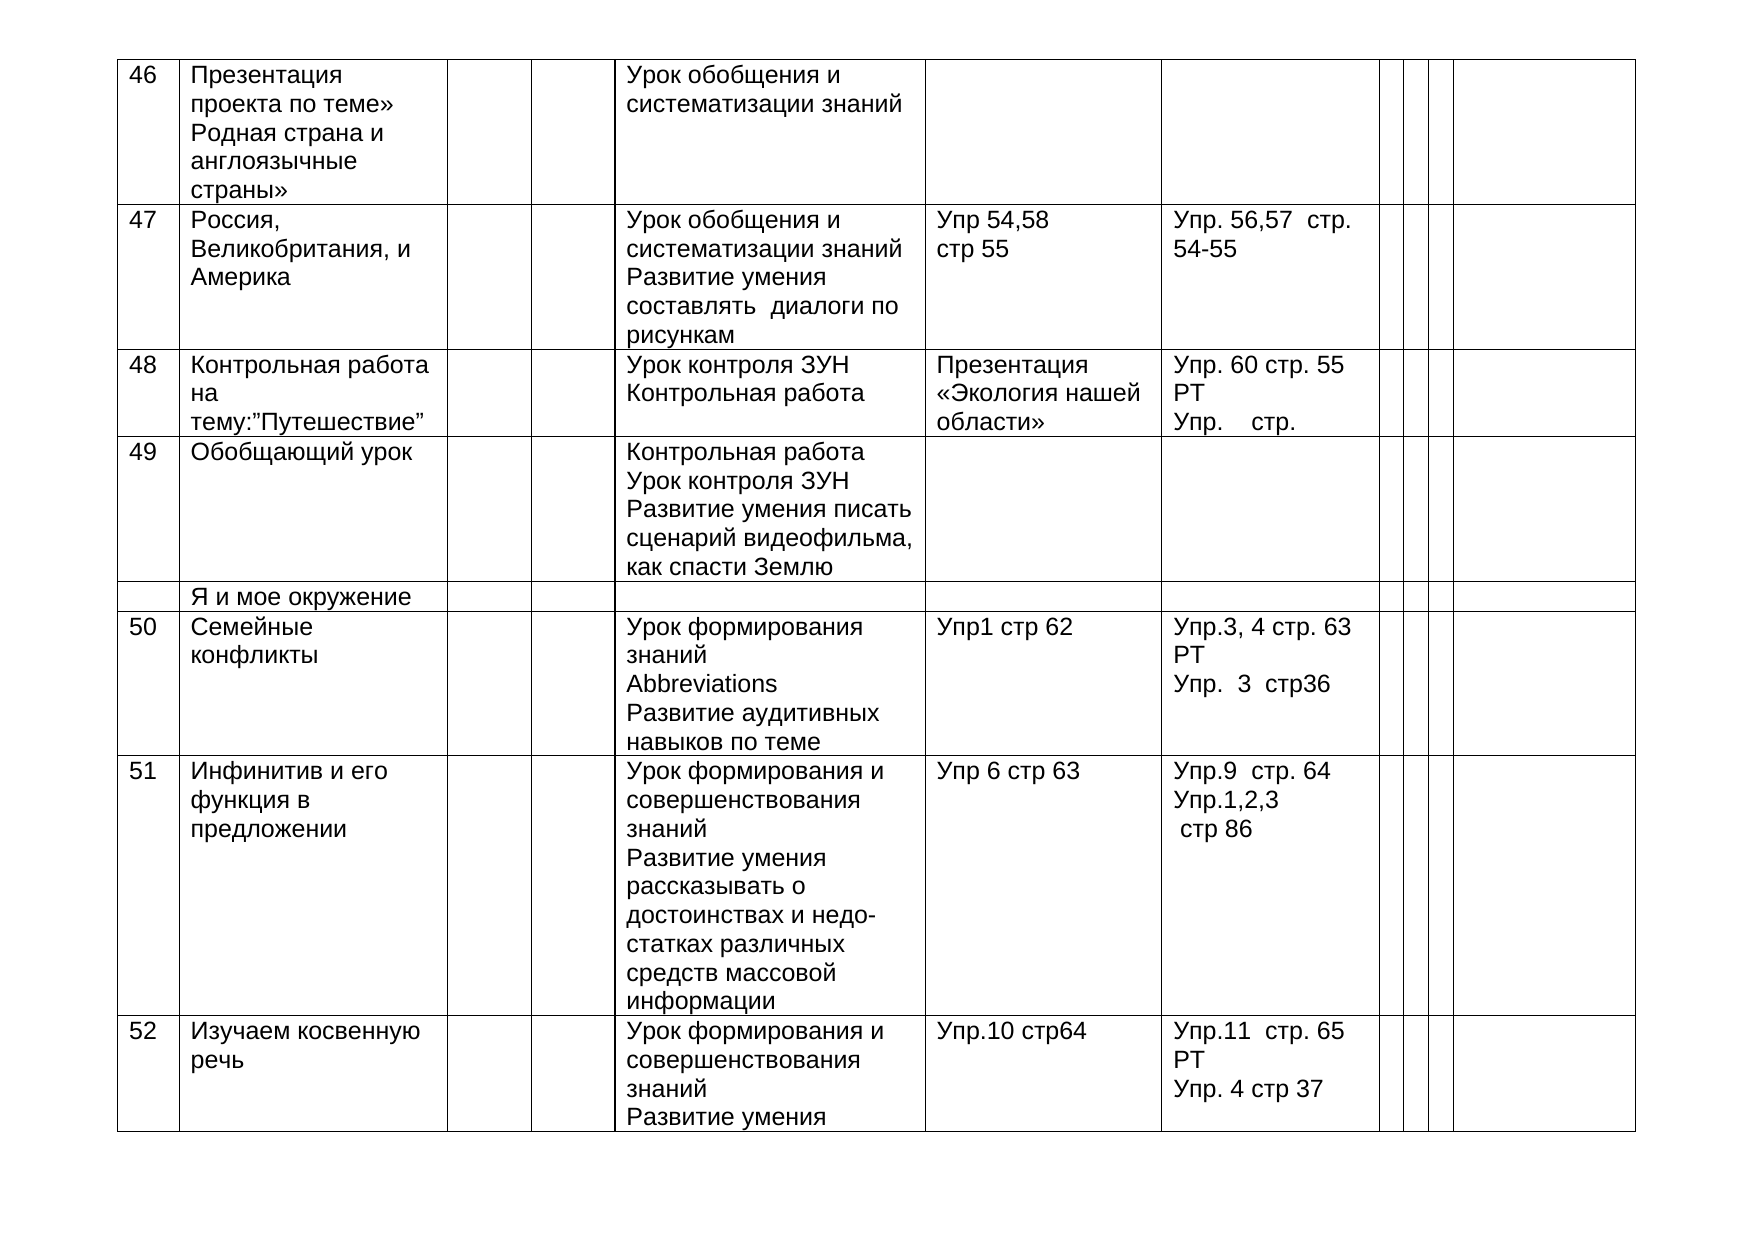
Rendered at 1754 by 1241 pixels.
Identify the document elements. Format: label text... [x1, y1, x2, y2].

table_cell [1162, 1016, 1379, 1131]
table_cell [616, 1016, 925, 1131]
table_cell [1454, 612, 1635, 755]
table_cell [1454, 205, 1635, 349]
table_cell [926, 437, 1161, 581]
table_cell [118, 582, 179, 611]
table_cell [532, 1016, 614, 1131]
table_cell [1380, 350, 1403, 436]
table_cell [448, 437, 531, 581]
table_cell [448, 582, 531, 611]
table_cell [1429, 612, 1453, 755]
table_cell Урок контроля ЗУН Контрольная работа [616, 350, 925, 436]
table_cell Презентация «Экология нашей области» [926, 350, 1161, 436]
table_cell [448, 350, 531, 436]
table_cell [926, 60, 1161, 204]
table_cell [1429, 756, 1453, 1015]
table_cell [532, 582, 614, 611]
table_cell Обобщающий урок [180, 437, 447, 581]
table_cell [532, 350, 614, 436]
table_cell 51 [118, 756, 179, 1015]
table_cell [1429, 60, 1453, 204]
table_cell [1454, 350, 1635, 436]
table_cell [532, 205, 614, 349]
table_cell Урок обобщения и систематизации знаний Развитие умения составлять диалоги по рисункам [616, 205, 925, 349]
table_cell [1429, 1016, 1453, 1131]
table_cell [448, 612, 531, 755]
table_cell [448, 756, 531, 1015]
table_cell Упр 6 стр 63 [926, 756, 1161, 1015]
table_cell [1380, 756, 1403, 1015]
table_cell 52 [118, 1016, 179, 1131]
table_cell [532, 60, 614, 204]
table_cell [532, 437, 614, 581]
table_cell Упр.10 стр64 [926, 1016, 1161, 1131]
table_cell [448, 1016, 531, 1131]
table_cell [1454, 756, 1635, 1015]
table_cell 46 [118, 60, 179, 204]
table_cell [532, 612, 614, 755]
table_cell Упр1 стр 62 [926, 612, 1161, 755]
table_cell [1162, 60, 1379, 204]
table_cell Контрольная работа на тему:”Путешествие” [180, 350, 447, 436]
table_cell Упр 54,58 стр 55 [926, 205, 1161, 349]
table_cell [1429, 582, 1453, 611]
table_cell [448, 60, 531, 204]
table_cell Упр.3, 4 стр. 63 РТ Упр. 3 стр36 [1162, 612, 1379, 755]
table_cell 50 [118, 612, 179, 755]
table_cell Инфинитив и его функция в предложении [180, 756, 447, 1015]
table_cell [1404, 437, 1428, 581]
table_cell [1404, 205, 1428, 349]
table_cell [1404, 756, 1428, 1015]
table_cell [1429, 437, 1453, 581]
table_cell [1380, 612, 1403, 755]
table_cell [1404, 582, 1428, 611]
table_cell [1454, 1016, 1635, 1131]
table_cell [1404, 350, 1428, 436]
table_cell [532, 756, 614, 1015]
table_cell [1380, 582, 1403, 611]
table_cell [448, 205, 531, 349]
table_cell Урок формирования и совершенствования знаний Развитие умения рассказывать о достоинствах и недо-статках различных средств массовой информации [616, 756, 925, 1015]
table_cell [1404, 60, 1428, 204]
table_cell [1429, 205, 1453, 349]
table_cell [1380, 1016, 1403, 1131]
table_cell [616, 582, 925, 611]
table_cell Упр.9 стр. 64 Упр.1,2,3 стр 86 [1162, 756, 1379, 1015]
table_cell Упр. 56,57 стр. 54-55 [1162, 205, 1379, 349]
table_cell 47 [118, 205, 179, 349]
table_cell [1404, 1016, 1428, 1131]
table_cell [616, 60, 925, 204]
table_cell [1380, 205, 1403, 349]
table_cell Семейные конфликты [180, 612, 447, 755]
table_cell [1454, 582, 1635, 611]
table_cell Презентация проекта по теме» Родная страна и англоязычные страны» [180, 60, 447, 204]
table_cell [1429, 350, 1453, 436]
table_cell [180, 1016, 447, 1131]
table_cell Россия, Великобритания, и Америка [180, 205, 447, 349]
table_cell Контрольная работа Урок контроля ЗУН Развитие умения писать сценарий видеофильма, как спасти Землю [616, 437, 925, 581]
table_cell [1380, 437, 1403, 581]
table_cell [926, 582, 1161, 611]
table_cell Упр. 60 стр. 55 РТ Упр. стр. [1162, 350, 1379, 436]
table_cell [1454, 60, 1635, 204]
table_cell Я и мое окружение [180, 582, 447, 611]
table_cell [1380, 60, 1403, 204]
table_cell 48 [118, 350, 179, 436]
table_cell 49 [118, 437, 179, 581]
table_cell [1162, 437, 1379, 581]
table_cell [1454, 437, 1635, 581]
table_cell [1162, 582, 1379, 611]
table_cell Урок формирования знаний Abbreviations Развитие аудитивных навыков по теме [616, 612, 925, 755]
table_cell [1404, 612, 1428, 755]
